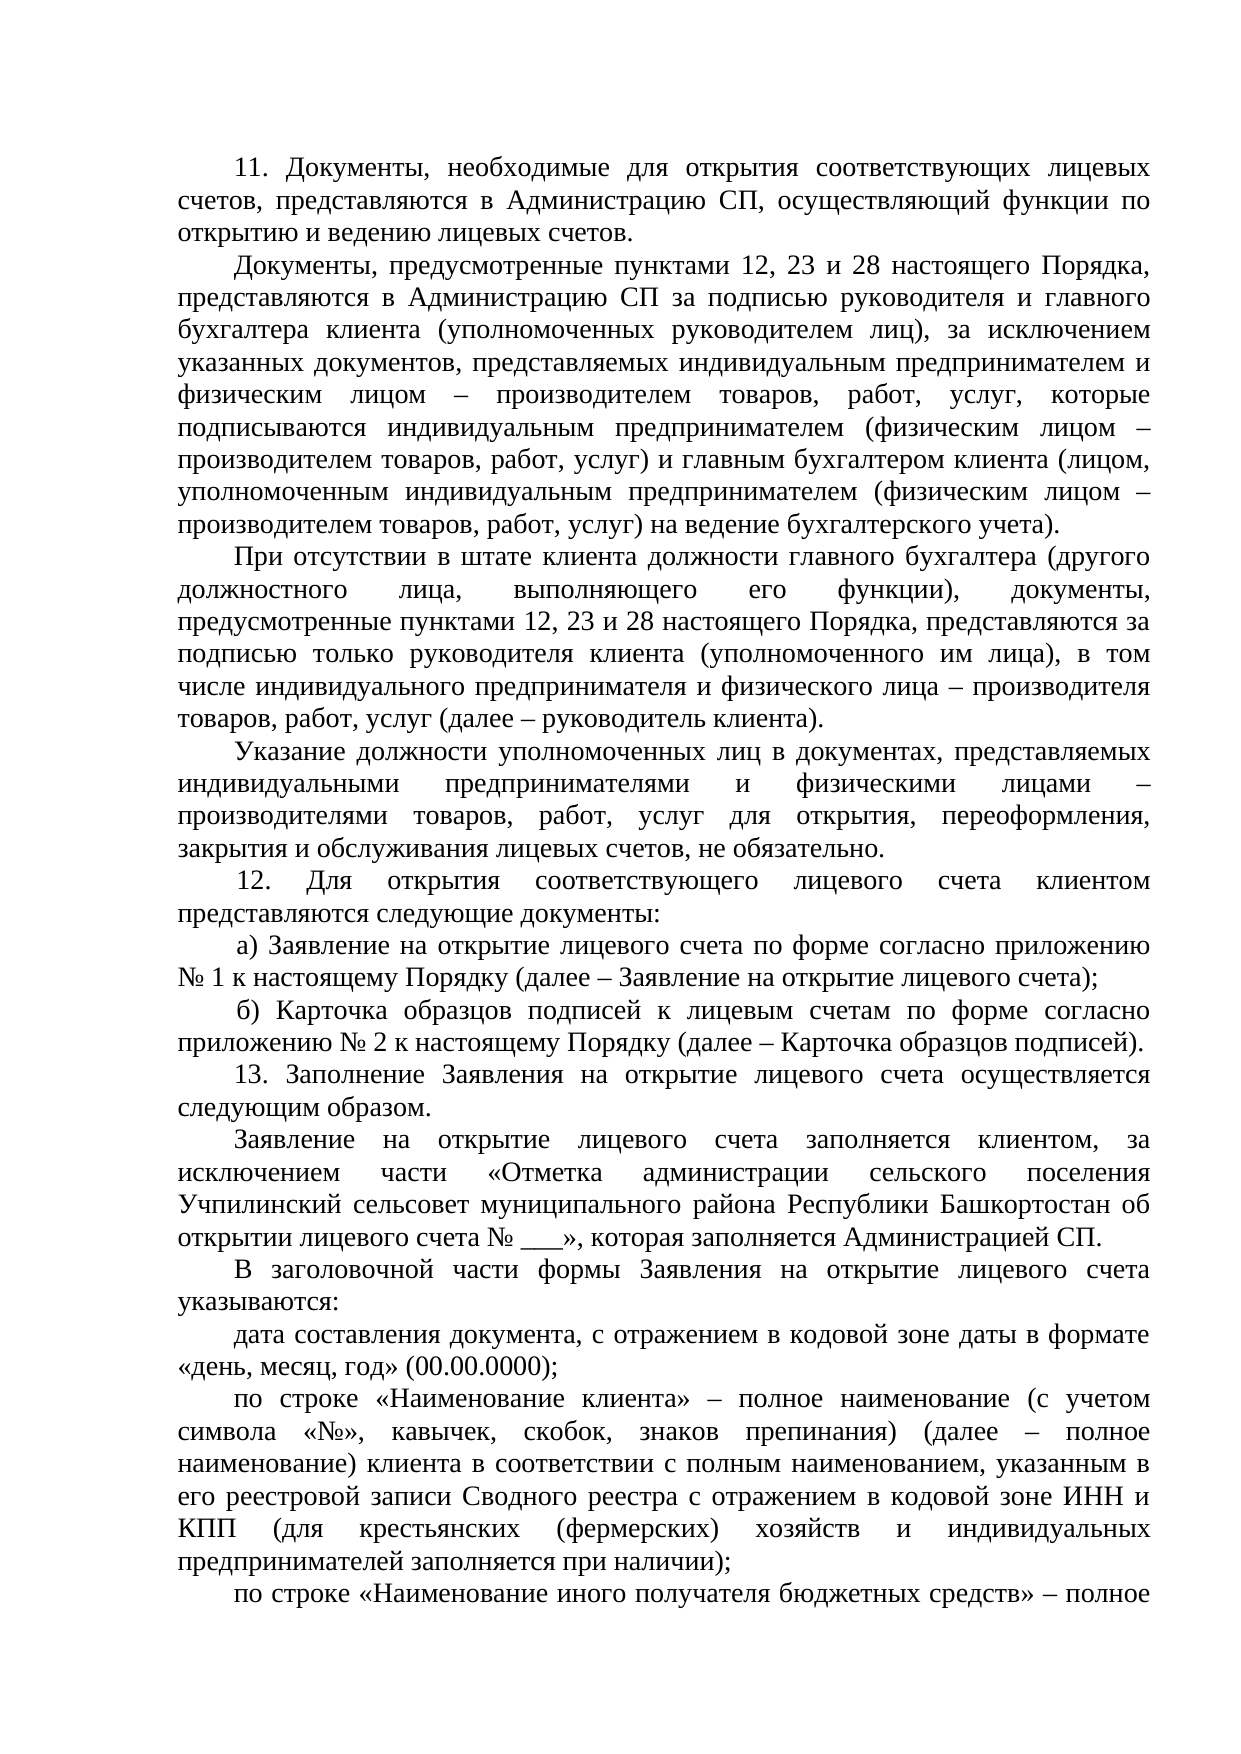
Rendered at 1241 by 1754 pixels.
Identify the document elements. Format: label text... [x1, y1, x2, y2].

text дата составления документа, с отражением в кодовой зоне даты в формате «день, месяц, год» (00.00.0000); [177, 1317, 1152, 1382]
text Заявление на открытие лицевого счета заполняется клиентом, за исключением части «Отметка администрации сельского поселения Учпилинский сельсовет муниципального района Республики Башкортостан об открытии лицевого счета № ___», которая заполняется Администрацией СП. [177, 1122, 1152, 1252]
text Указание должности уполномоченных лиц в документах, представляемых индивидуальными предпринимателями и физическими лицами – производителями товаров, работ, услуг для открытия, переоформления, закрытия и обслуживания лицевых счетов, не обязательно. [177, 734, 1152, 863]
text а) Заявление на открытие лицевого счета по форме согласно приложению № 1 к настоящему Порядку (далее – Заявление на открытие лицевого счета); [177, 928, 1152, 993]
text 11. Документы, необходимые для открытия соответствующих лицевых счетов, представляются в Администрацию СП, осуществляющий функции по открытию и ведению лицевых счетов. [177, 151, 1152, 248]
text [177, 1576, 1152, 1608]
text 12. Для открытия соответствующего лицевого счета клиентом представляются следующие документы: [177, 863, 1152, 928]
text В заголовочной части формы Заявления на открытие лицевого счета указываются: [177, 1252, 1152, 1317]
text При отсутствии в штате клиента должности главного бухгалтера (другого должностного лица, выполняющего его функции), документы, предусмотренные пунктами 12, 23 и 28 настоящего Порядка, представляются за подписью только руководителя клиента (уполномоченного им лица), в том числе индивидуального предпринимателя и физического лица – производителя товаров, работ, услуг (далее – руководитель клиента). [177, 539, 1152, 734]
text б) Карточка образцов подписей к лицевым счетам по форме согласно приложению № 2 к настоящему Порядку (далее – Карточка образцов подписей). [177, 993, 1152, 1058]
text по строке «Наименование клиента» – полное наименование (с учетом символа «№», кавычек, скобок, знаков препинания) (далее – полное наименование) клиента в соответствии с полным наименованием, указанным в его реестровой записи Сводного реестра с отражением в кодовой зоне ИНН и КПП (для крестьянских (фермерских) хозяйств и индивидуальных предпринимателей заполняется при наличии); [177, 1382, 1152, 1576]
text 13. Заполнение Заявления на открытие лицевого счета осуществляется следующим образом. [177, 1058, 1152, 1122]
text Документы, предусмотренные пунктами 12, 23 и 28 настоящего Порядка, представляются в Администрацию СП за подписью руководителя и главного бухгалтера клиента (уполномоченных руководителем лиц), за исключением указанных документов, представляемых индивидуальным предпринимателем и физическим лицом – производителем товаров, работ, услуг, которые подписываются индивидуальным предпринимателем (физическим лицом – производителем товаров, работ, услуг) и главным бухгалтером клиента (лицом, уполномоченным индивидуальным предпринимателем (физическим лицом – производителем товаров, работ, услуг) на ведение бухгалтерского учета). [177, 248, 1152, 539]
